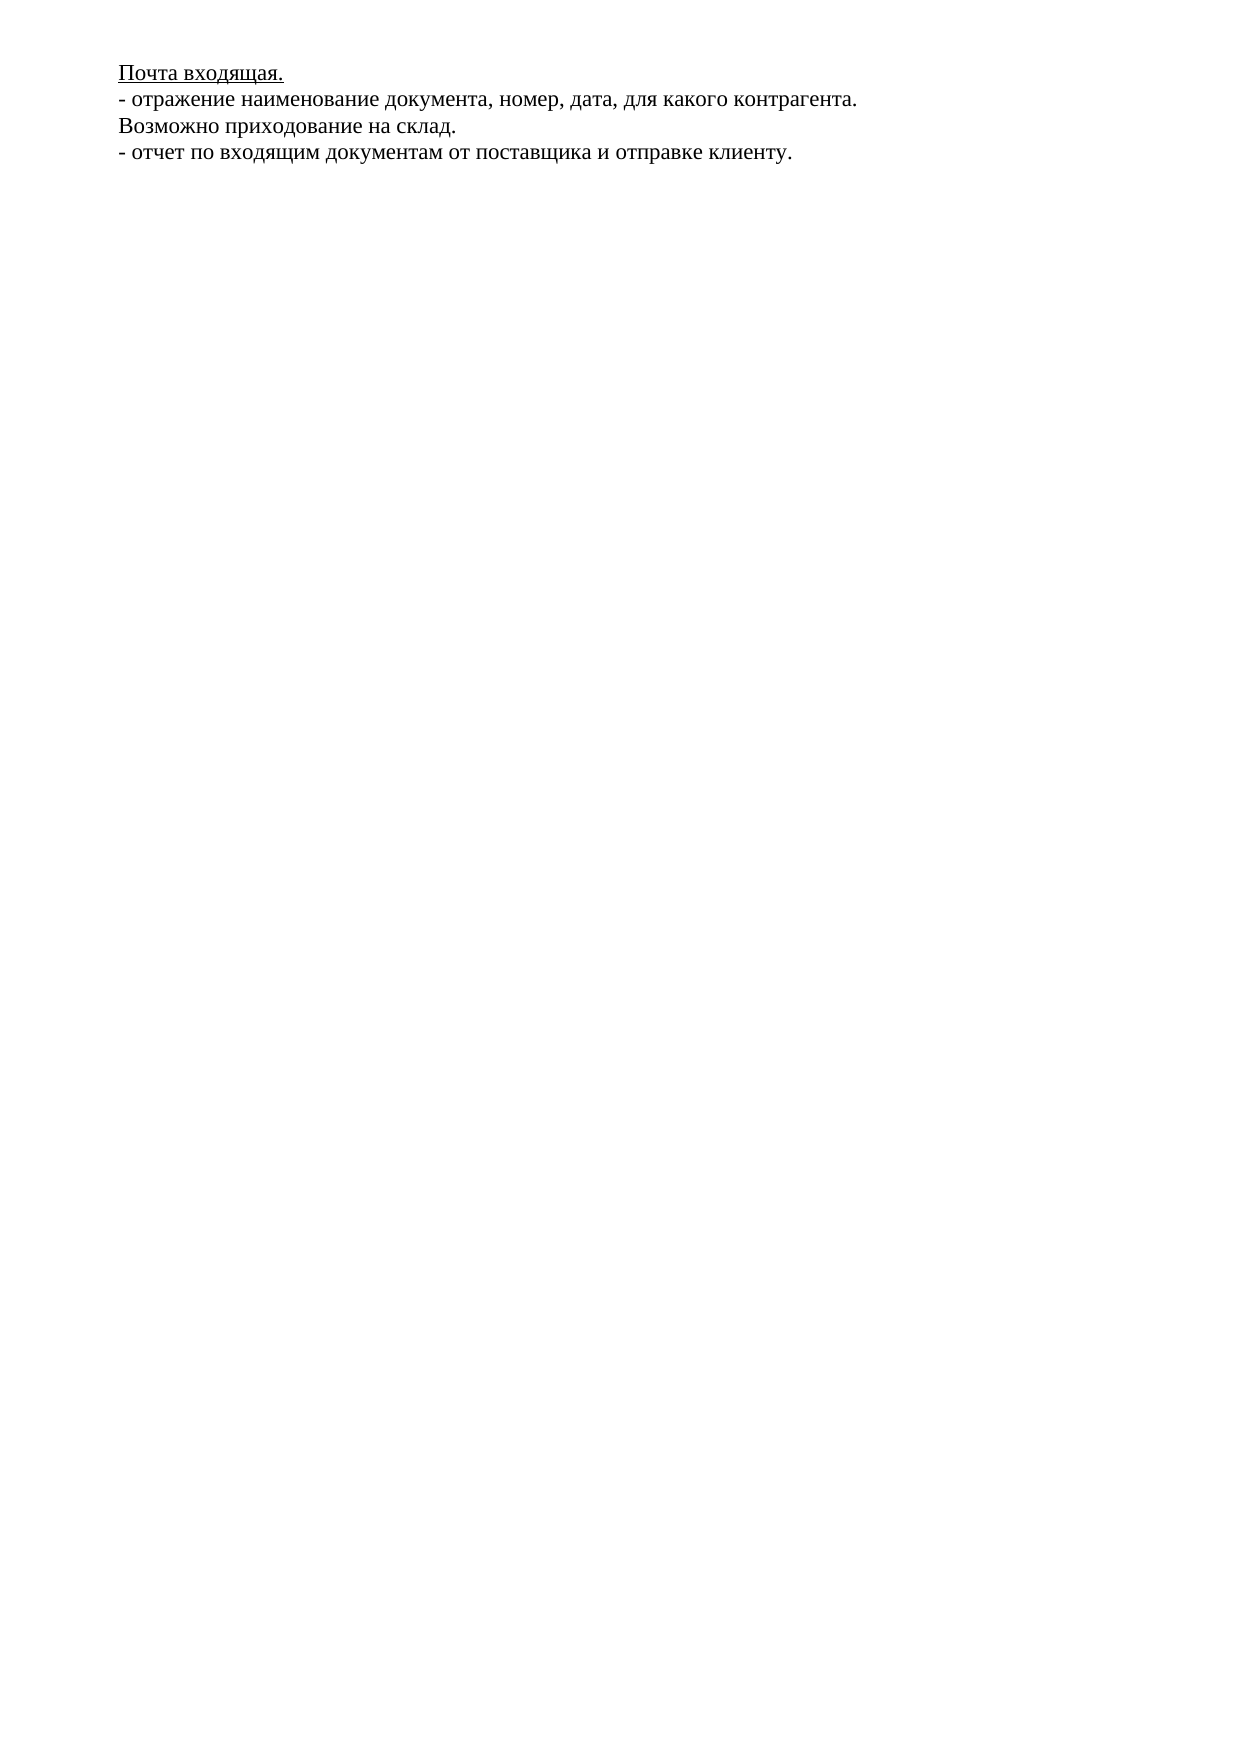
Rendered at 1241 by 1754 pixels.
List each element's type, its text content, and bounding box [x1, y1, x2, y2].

text - отчет по входящим документам от поставщика и отправке клиенту. [118, 138, 1181, 164]
text - отражение наименование документа, номер, дата, для какого контрагента. [118, 85, 1181, 112]
text Возможно приходование на склад. [118, 112, 1181, 138]
text Почта входящая. [118, 59, 1181, 85]
